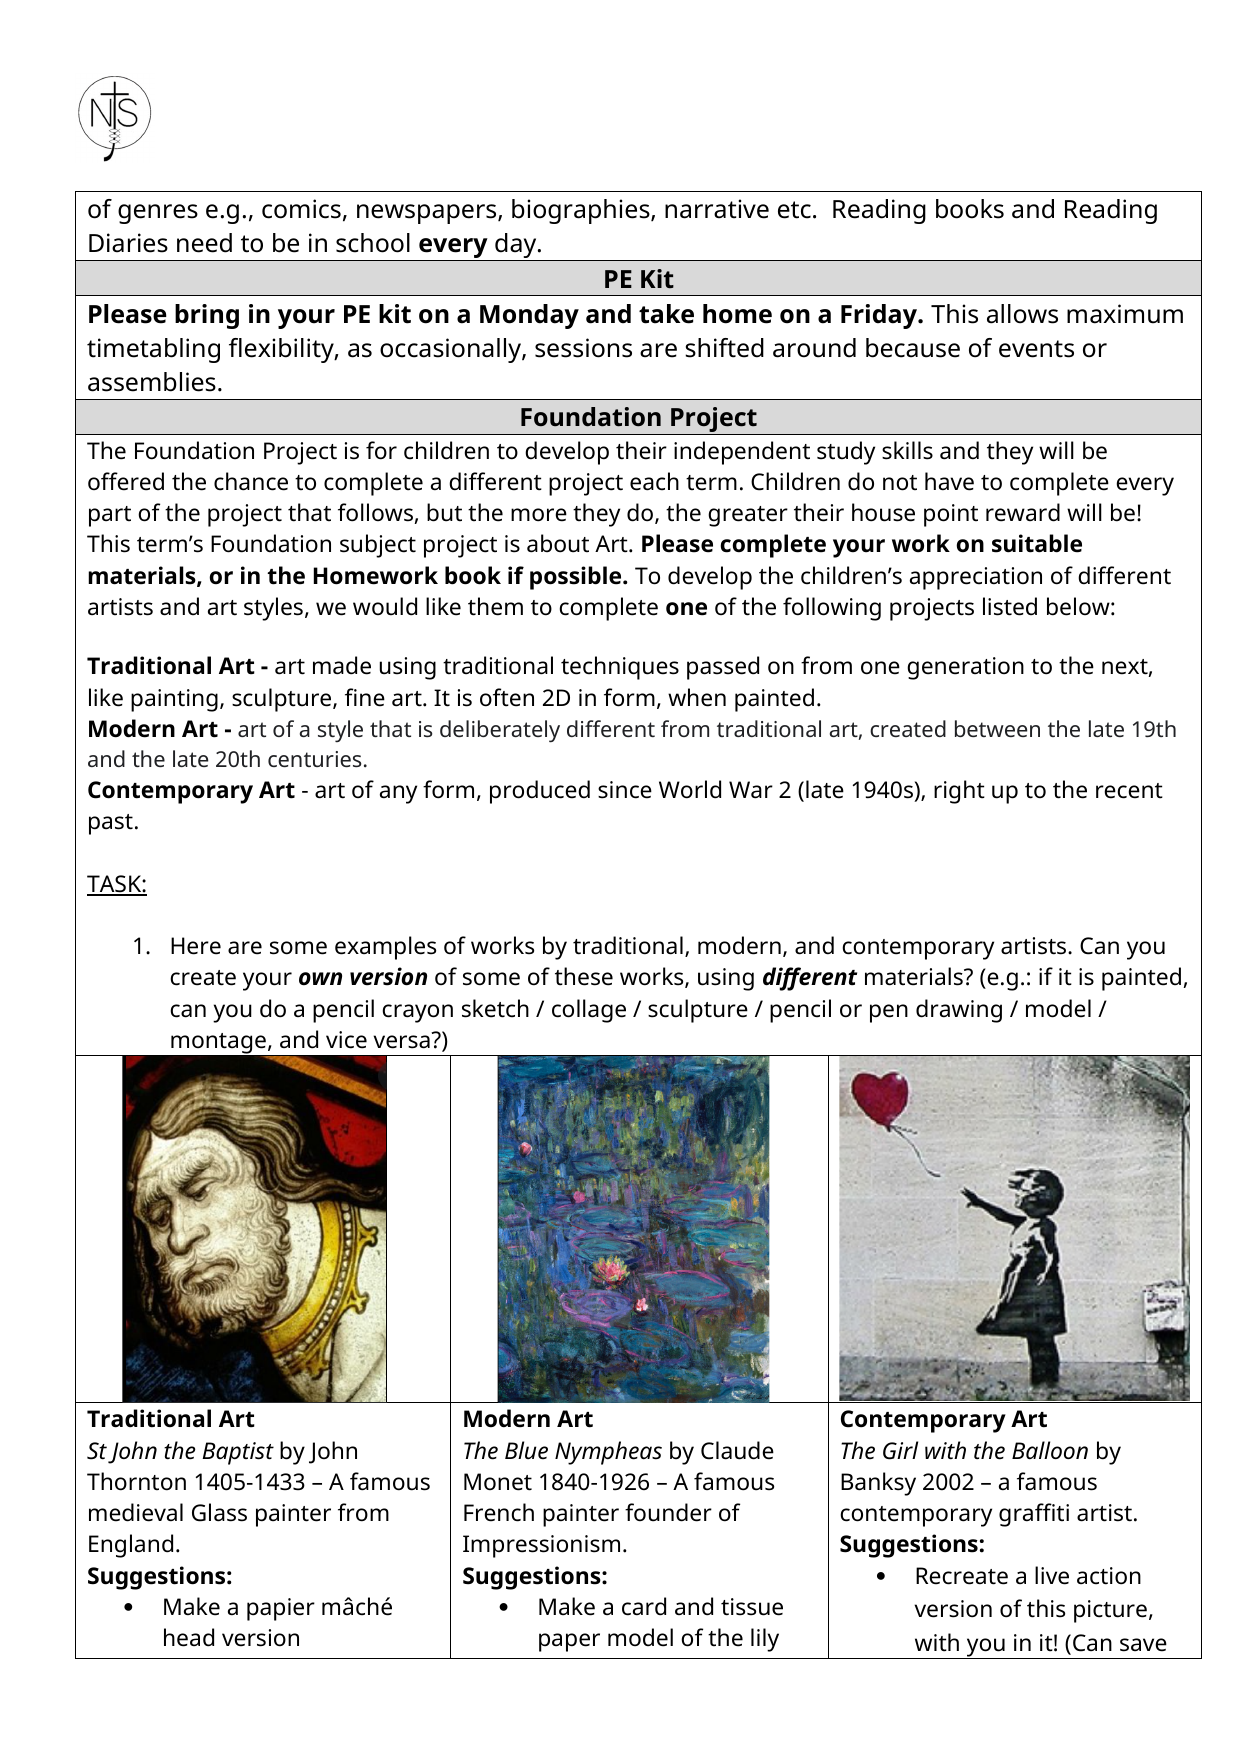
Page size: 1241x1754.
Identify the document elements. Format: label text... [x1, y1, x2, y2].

table_cell PE Kit [76, 261, 1201, 295]
table_cell [387, 1056, 450, 1402]
table_cell The Foundation Project is for children to develop their independent study skills and they will be offered the chance to complete a different project each term. Children do not have to complete every part of the project that follows, but the more they do, the greater their house point reward will be! This term’s Foundation subject project is about Art. Please complete your work on suitable materials, or in the Homework book if possible. To develop the children’s appreciation of different artists and art styles, we would like them to complete one of the following projects listed below: Traditional Art - art made using traditional techniques passed on from one generation to the next, like painting, sculpture, fine art. It is often 2D in form, when painted. Modern Art - art of a style that is deliberately different from traditional art, created between the late 19th and the late 20th centuries. Contemporary Art - art of any form, produced since World War 2 (late 1940s), right up to the recent past. TASK: Here are some examples of works by traditional, modern, and contemporary artists. Can you create your own version of some of these works, using different materials? (e.g.: if it is painted, can you do a pencil crayon sketch / collage / sculpture / pencil or pen drawing / model / montage, and vice versa?) [76, 435, 1201, 1055]
table_cell [451, 1056, 497, 1402]
table_cell Foundation Project [76, 400, 1201, 434]
picture [497, 1056, 770, 1403]
table_cell [76, 1056, 122, 1402]
table_cell [770, 1056, 828, 1402]
picture [839, 1056, 1190, 1401]
picture [75, 73, 155, 163]
table_cell [829, 1056, 1201, 1402]
table_cell Please bring in your PE kit on a Monday and take home on a Friday. This allows maximum timetabling flexibility, as occasionally, sessions are shifted around because of events or assemblies. [76, 296, 1201, 398]
picture [122, 1056, 387, 1403]
